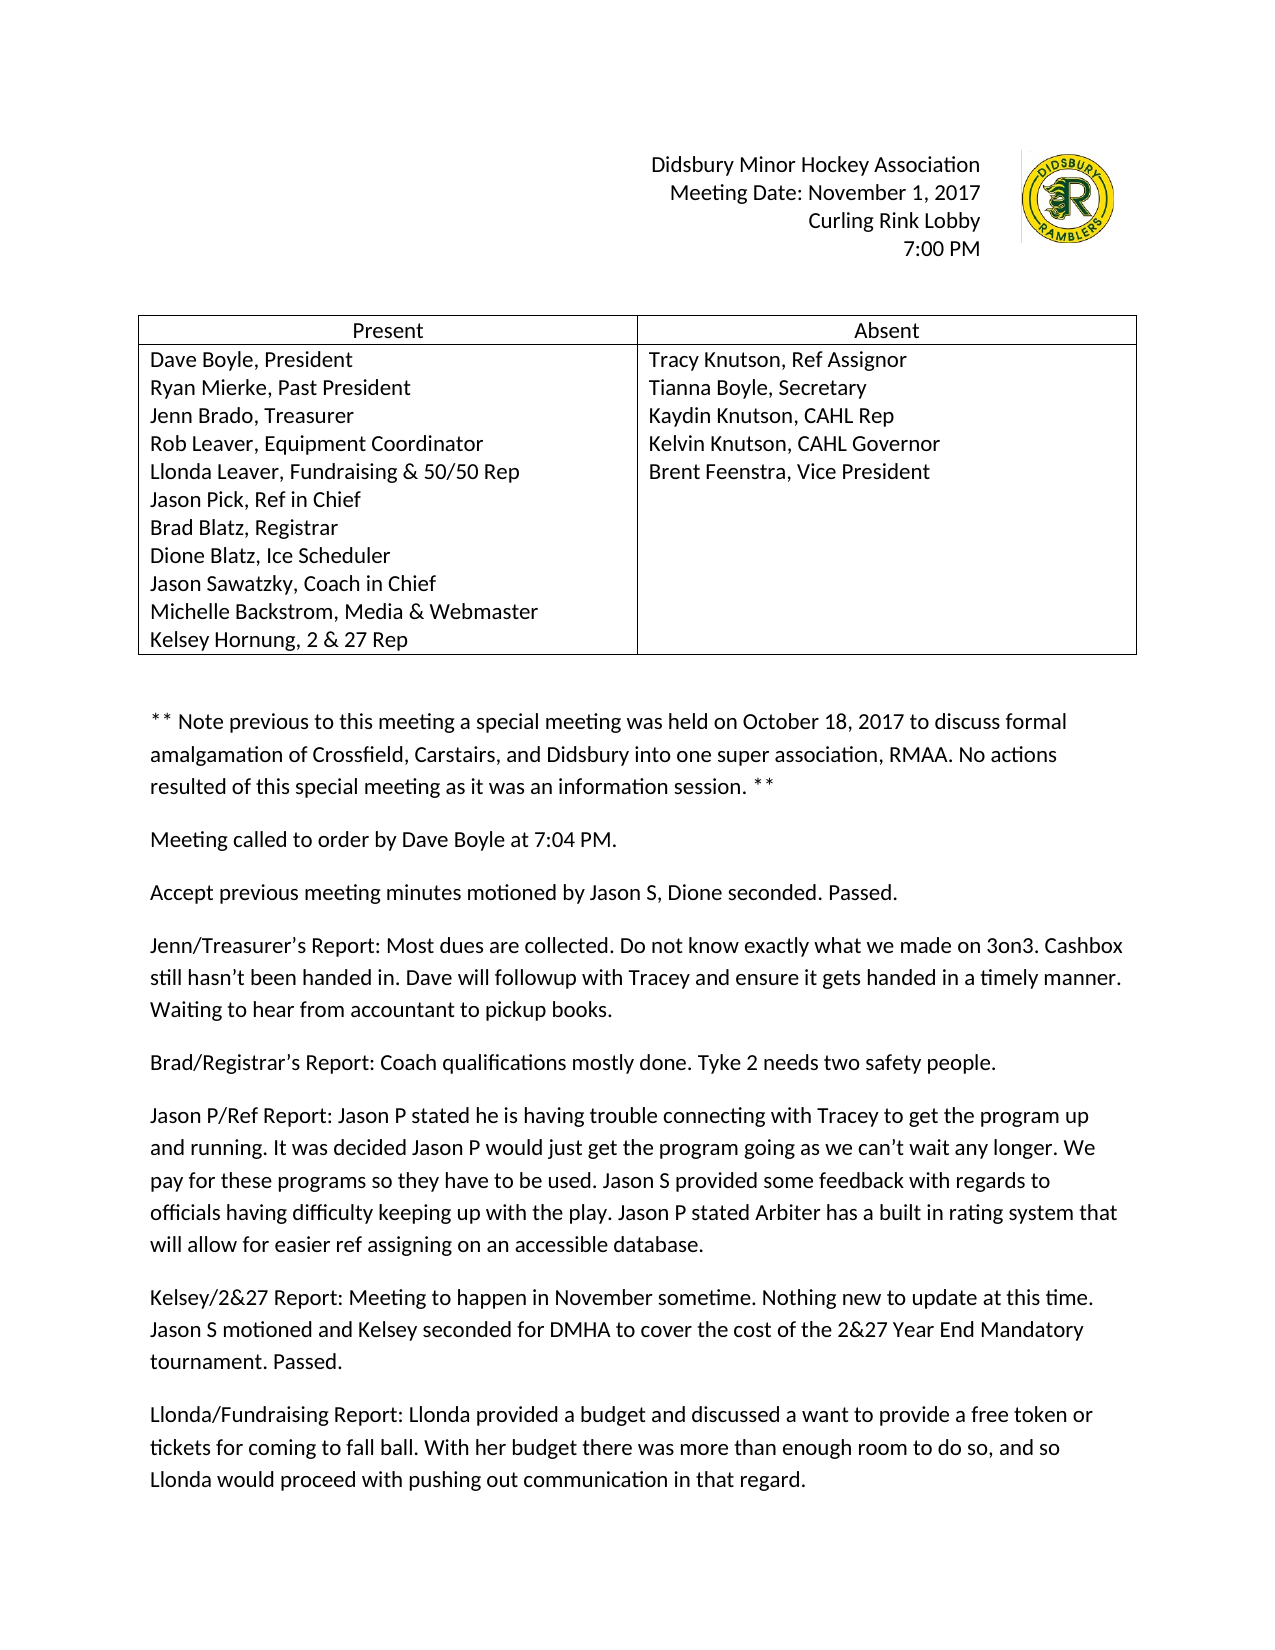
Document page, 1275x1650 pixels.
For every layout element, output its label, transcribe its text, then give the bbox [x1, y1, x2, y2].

text ** Note previous to this meeting a special meeting was held on October 18, 2017 to discuss formal amalgamation of Crossfield, Carstairs, and Didsbury into one super association, RMAA. No actions resulted of this special meeting as it was an information session. ** [150, 707, 1125, 800]
text Accept previous meeting minutes motioned by Jason S, Dione seconded. Passed. [150, 878, 1125, 906]
table_header [992, 150, 1125, 262]
table_cell Tracy Knutson, Ref Assignor Tianna Boyle, Secretary Kaydin Knutson, CAHL Rep Kelvin Knutson, CAHL Governor Brent Feenstra, Vice President [638, 345, 1136, 653]
picture [1021, 150, 1114, 243]
table_header Didsbury Minor Hockey Association Meeting Date: November 1, 2017 Curling Rink Lobby 7:00 PM [128, 150, 992, 262]
text Kelsey/2&27 Report: Meeting to happen in November sometime. Nothing new to update at this time. Jason S motioned and Kelsey seconded for DMHA to cover the cost of the 2&27 Year End Mandatory tournament. Passed. [150, 1283, 1125, 1376]
text Llonda/Fundraising Report: Llonda provided a budget and discussed a want to provide a free token or tickets for coming to fall ball. With her budget there was more than enough room to do so, and so Llonda would proceed with pushing out communication in that regard. [150, 1401, 1125, 1493]
table_header Absent [638, 316, 1136, 344]
table_cell Dave Boyle, President Ryan Mierke, Past President Jenn Brado, Treasurer Rob Leaver, Equipment Coordinator Llonda Leaver, Fundraising & 50/50 Rep Jason Pick, Ref in Chief Brad Blatz, Registrar Dione Blatz, Ice Scheduler Jason Sawatzky, Coach in Chief Michelle Backstrom, Media & Webmaster Kelsey Hornung, 2 & 27 Rep [139, 345, 637, 653]
text Jenn/Treasurer’s Report: Most dues are collected. Do not know exactly what we made on 3on3. Cashbox still hasn’t been handed in. Dave will followup with Tracey and ensure it gets handed in a timely manner. Waiting to hear from accountant to pickup books. [150, 931, 1125, 1023]
table_header Present [139, 316, 637, 344]
text Meeting called to order by Dave Boyle at 7:04 PM. [150, 825, 1125, 853]
text Brad/Registrar’s Report: Coach qualifications mostly done. Tyke 2 needs two safety people. [150, 1048, 1125, 1076]
text Jason P/Ref Report: Jason P stated he is having trouble connecting with Tracey to get the program up and running. It was decided Jason P would just get the program going as we can’t wait any longer. We pay for these programs so they have to be used. Jason S provided some feedback with regards to officials having difficulty keeping up with the play. Jason P stated Arbiter has a built in rating system that will allow for easier ref assigning on an accessible database. [150, 1101, 1125, 1258]
